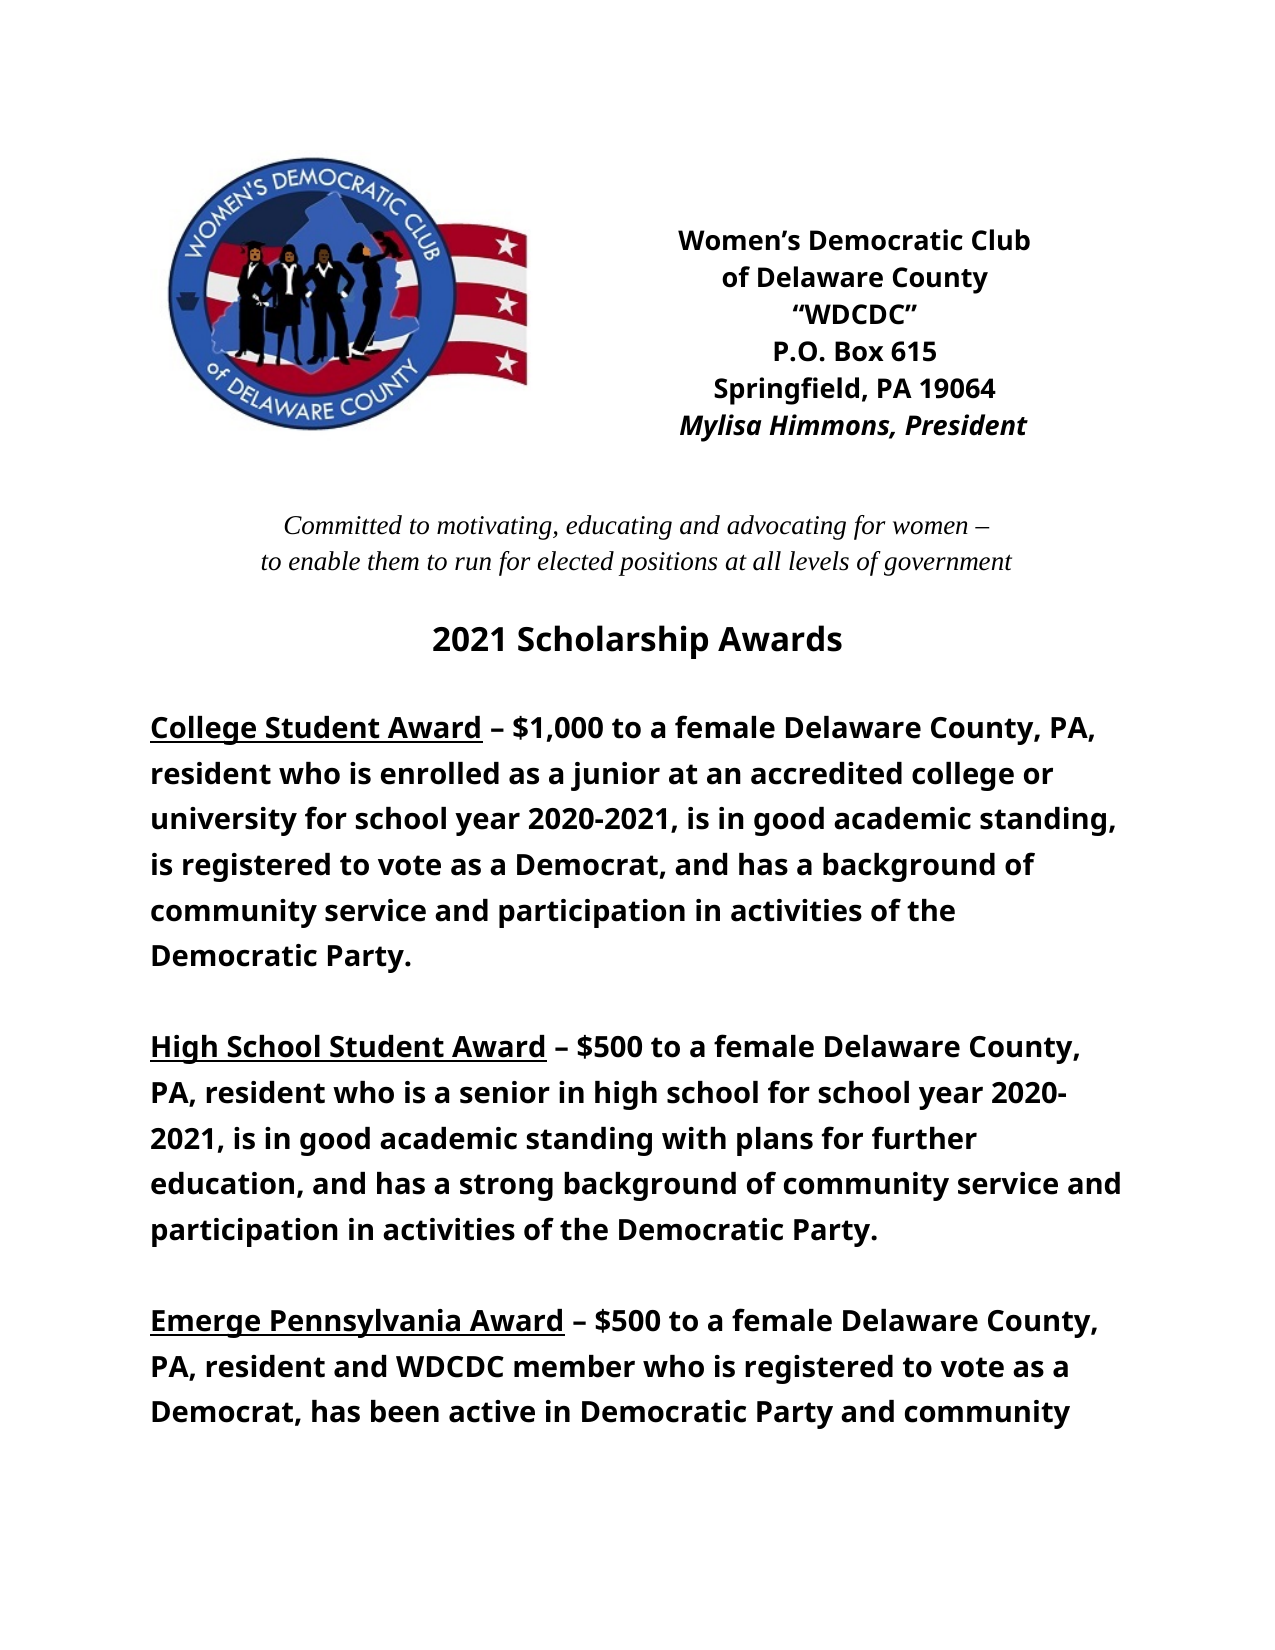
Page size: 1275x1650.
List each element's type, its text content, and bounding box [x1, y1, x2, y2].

text to enable them to run for elected positions at all levels of government [150, 544, 1125, 576]
text 2021 Scholarship Awards [150, 616, 1125, 661]
text Mylisa Himmons, President [566, 406, 1125, 443]
text of Delaware County [566, 258, 1125, 295]
text College Student Award – $1,000 to a female Delaware County, PA, resident who is enrolled as a junior at an accredited college or university for school year 2020-2021, is in good academic standing, is registered to vote as a Democrat, and has a background of community service and participation in activities of the Democratic Party. [150, 707, 1125, 975]
text Springfield, PA 19064 [566, 369, 1125, 406]
picture [150, 150, 566, 443]
text High School Student Award – $500 to a female Delaware County, PA, resident who is a senior in high school for school year 2020-2021, is in good academic standing with plans for further education, and has a strong background of community service and participation in activities of the Democratic Party. [150, 1027, 1125, 1249]
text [150, 1301, 1125, 1431]
text “WDCDC” [566, 295, 1125, 332]
text Women’s Democratic Club [566, 222, 1125, 258]
text Committed to motivating, educating and advocating for women – [150, 509, 1125, 540]
text P.O. Box 615 [566, 332, 1125, 369]
